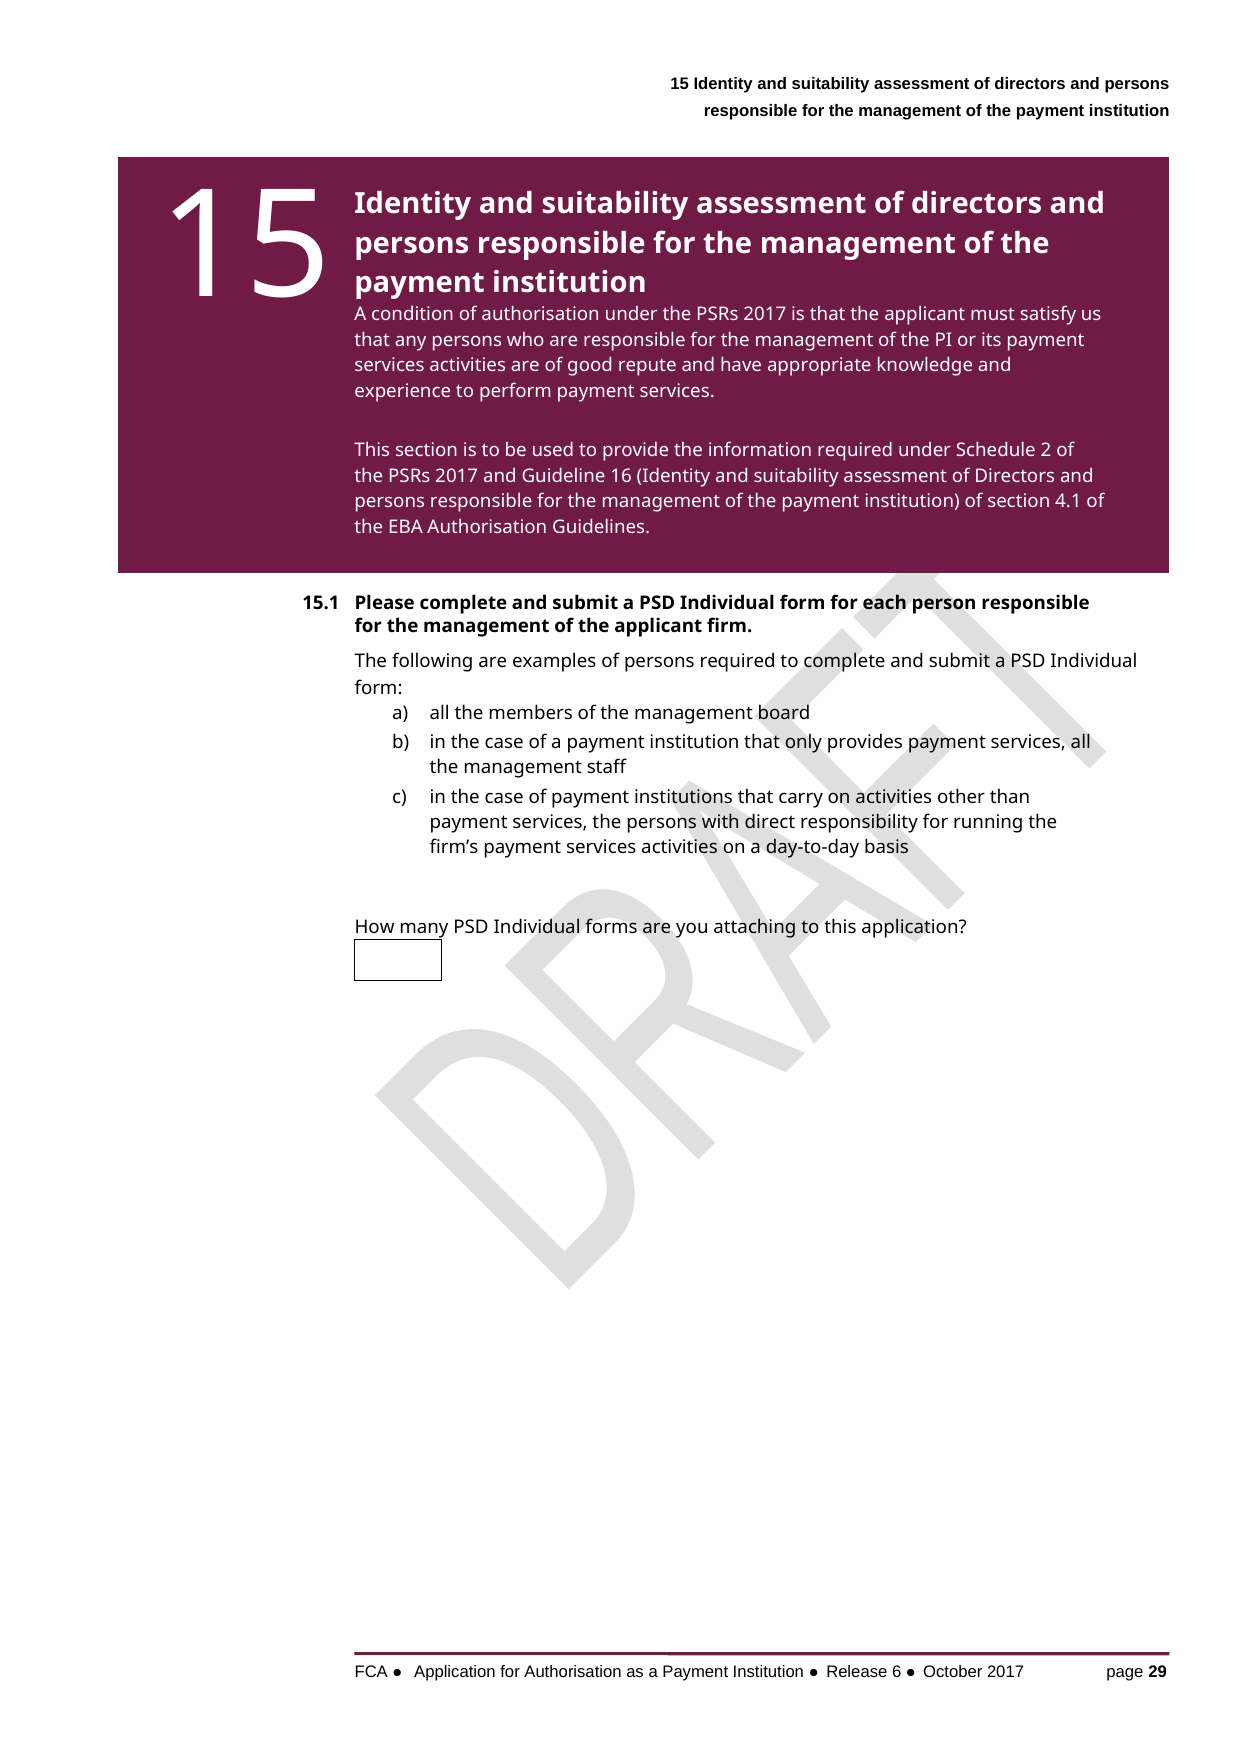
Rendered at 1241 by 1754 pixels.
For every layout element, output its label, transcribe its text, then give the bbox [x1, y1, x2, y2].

text 15.1 Please complete and submit a PSD Individual form for each person responsible for the management of the applicant firm. [295, 591, 1093, 637]
table_header Identity and suitability assessment of directors and persons responsible for the management of the payment institution A condition of authorisation under the PSRs 2017 is that the applicant must satisfy us that any persons who are responsible for the management of the PI or its payment services activities are of good repute and have appropriate knowledge and experience to perform payment services. This section is to be used to provide the information required under Schedule 2 of the PSRs 2017 and Guideline 16 (Identity and suitability assessment of Directors and persons responsible for the management of the payment institution) of section 4.1 of the EBA Authorisation Guidelines. [354, 157, 1169, 573]
text How many PSD Individual forms are you attaching to this application? [354, 913, 1093, 939]
list in the case of payment institutions that carry on activities other than payment services, the persons with direct responsibility for running the firm’s payment services activities on a day-to-day basis [392, 783, 1093, 858]
list in the case of a payment institution that only provides payment services, all the management staff [392, 729, 1093, 779]
list all the members of the management board [392, 700, 1093, 725]
table_header 15 [118, 157, 354, 573]
table_header [355, 940, 441, 980]
text The following are examples of persons required to complete and submit a PSD Individual form: [354, 646, 1169, 700]
